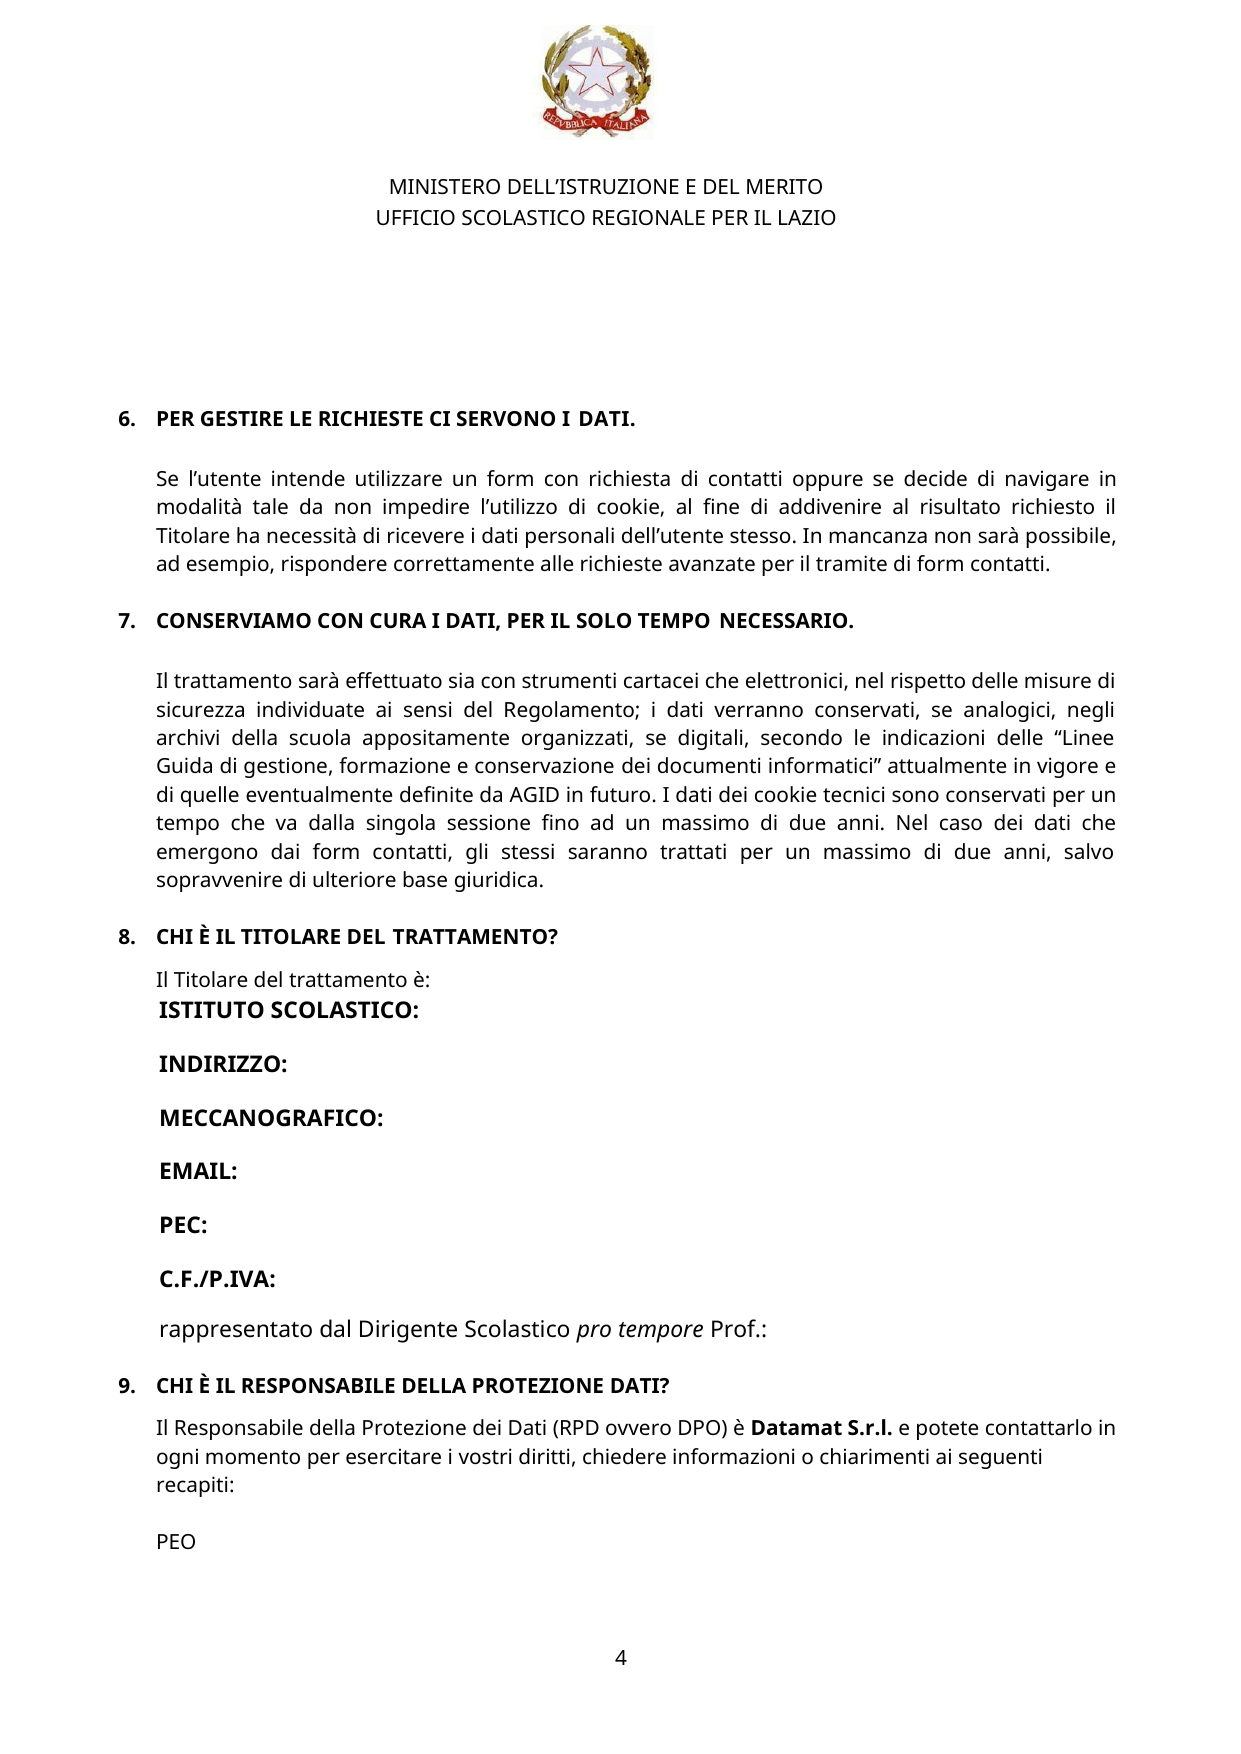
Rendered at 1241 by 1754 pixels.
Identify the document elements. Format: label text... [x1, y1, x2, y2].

text rappresentato dal Dirigente Scolastico pro tempore Prof.: [159, 1317, 1184, 1342]
picture [531, 25, 659, 140]
text Se l’utente intende utilizzare un form con richiesta di contatti oppure se decide di navigare in modalità tale da non impedire l’utilizzo di cookie, al fine di addivenire al risultato richiesto il Titolare ha necessità di ricevere i dati personali dell’utente stesso. In mancanza non sarà possibile, ad esempio, rispondere correttamente alle richieste avanzate per il tramite di form contatti. [156, 464, 1118, 578]
text C.F./P.IVA: [159, 1263, 492, 1295]
subtitle INDIRIZZO: [159, 1048, 770, 1079]
subtitle CHI È IL TITOLARE DEL TRATTAMENTO? [118, 922, 1184, 951]
text Il trattamento sarà effettuato sia con strumenti cartacei che elettronici, nel rispetto delle misure di sicurezza individuate ai sensi del Regolamento; i dati verranno conservati, se analogici, negli archivi della scuola appositamente organizzati, se digitali, secondo le indicazioni delle “Linee Guida di gestione, formazione e conservazione dei documenti informatici” attualmente in vigore e di quelle eventualmente definite da AGID in futuro. I dati dei cookie tecnici sono conservati per un tempo che va dalla singola sessione fino ad un massimo di due anni. Nel caso dei dati che emergono dai form contatti, gli stessi saranno trattati per un massimo di due anni, salvo sopravvenire di ulteriore base giuridica. [156, 666, 1116, 894]
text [156, 1527, 386, 1612]
subtitle ISTITUTO SCOLASTICO: [159, 994, 770, 1026]
text Il Titolare del trattamento è: [156, 965, 1184, 993]
text EMAIL: [159, 1155, 492, 1186]
text PEC: [159, 1209, 492, 1240]
subtitle PER GESTIRE LE RICHIESTE CI SERVONO I DATI. [118, 404, 1184, 432]
text Il Responsabile della Protezione dei Dati (RPD ovvero DPO) è Datamat S.r.l. e potete contattarlo in ogni momento per esercitare i vostri diritti, chiedere informazioni o chiarimenti ai seguenti recapiti: [156, 1413, 1126, 1499]
subtitle CHI È IL RESPONSABILE DELLA PROTEZIONE DATI? [118, 1371, 1184, 1399]
subtitle MECCANOGRAFICO: [159, 1102, 770, 1133]
subtitle CONSERVIAMO CON CURA I DATI, PER IL SOLO TEMPO NECESSARIO. [118, 606, 1184, 634]
